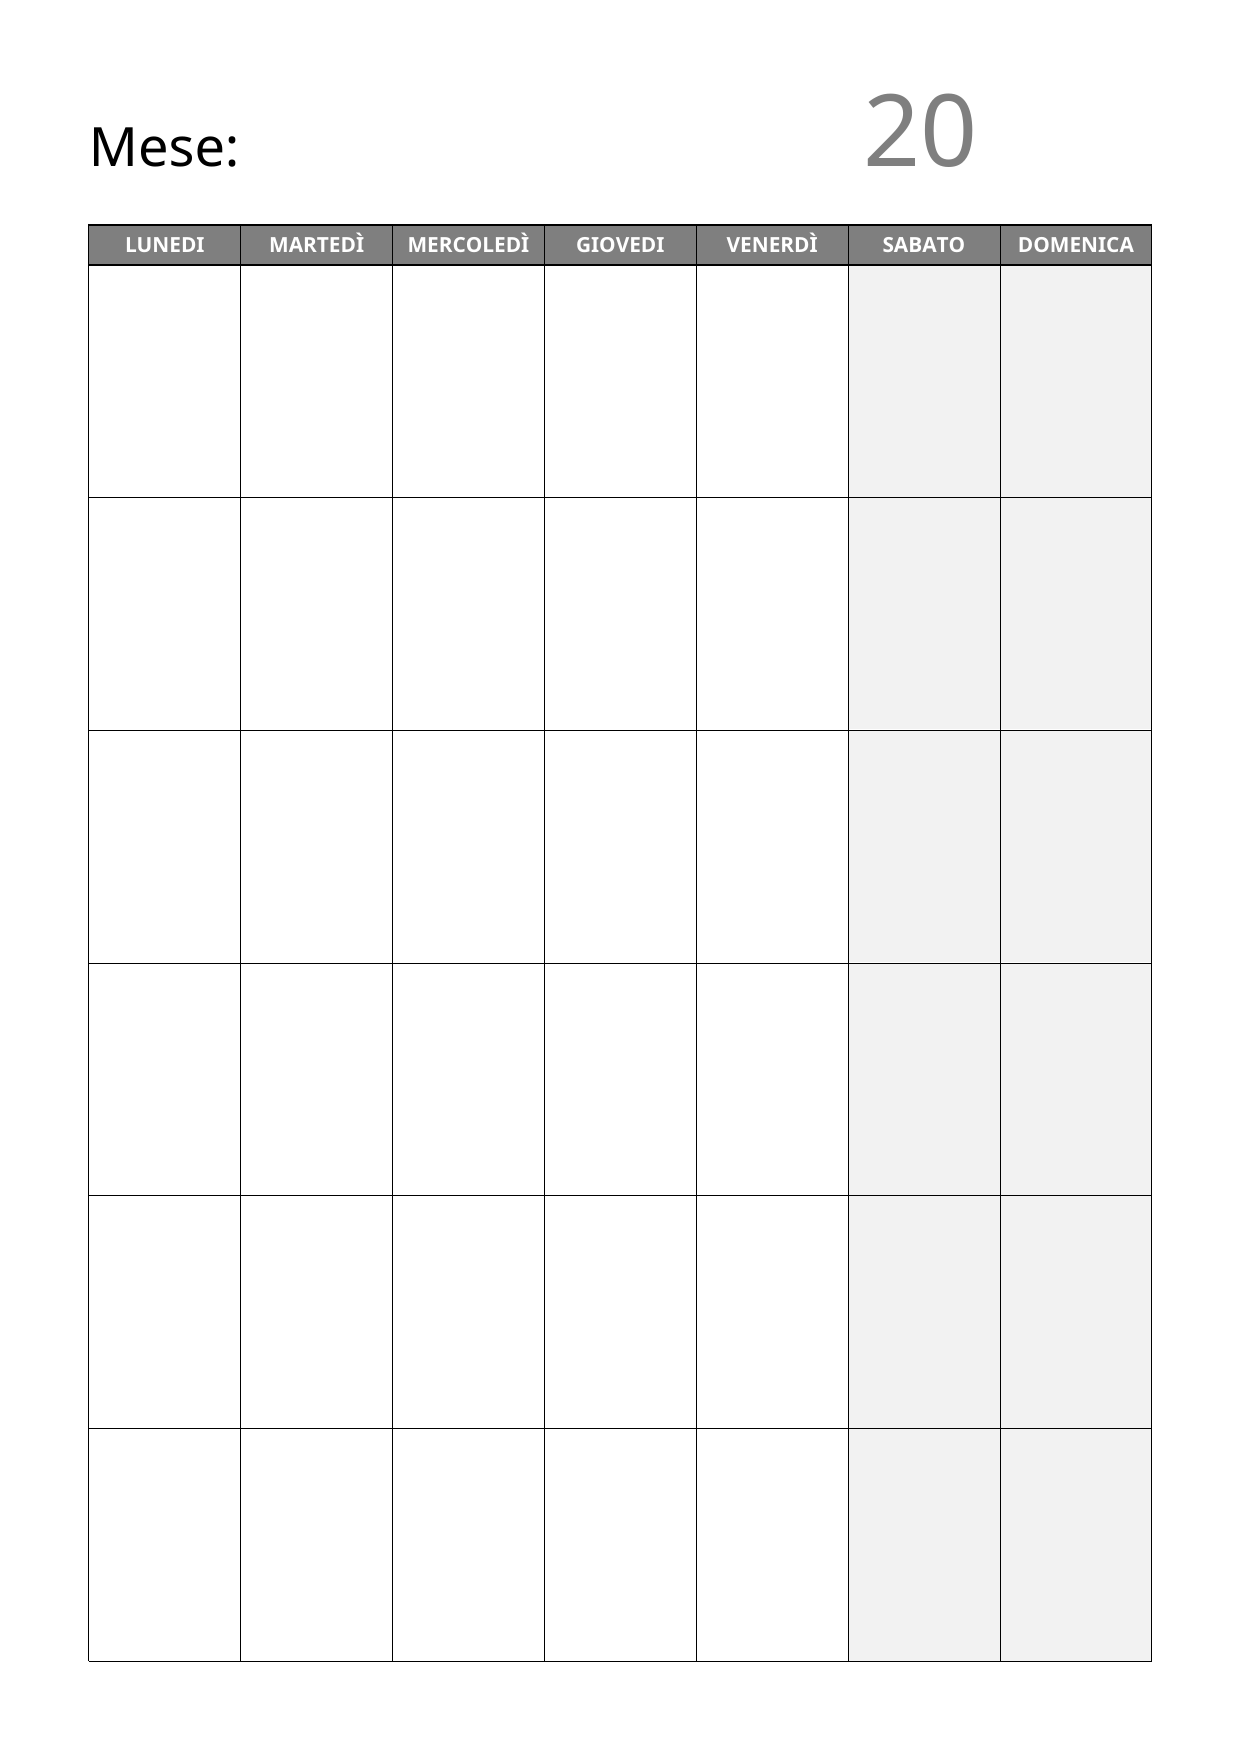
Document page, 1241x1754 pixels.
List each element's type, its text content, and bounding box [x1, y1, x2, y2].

table_cell [545, 964, 696, 1195]
table_cell [849, 266, 1000, 497]
table_cell [697, 266, 848, 497]
table_cell [1001, 731, 1151, 962]
table_cell [545, 266, 696, 497]
table_cell [241, 964, 392, 1195]
table_cell [849, 964, 1000, 1195]
table_cell [545, 1429, 696, 1661]
table_cell [849, 1196, 1000, 1428]
table_cell [393, 498, 544, 729]
table_cell [393, 266, 544, 497]
table_cell [1001, 498, 1151, 729]
table_cell [393, 731, 544, 962]
table_cell [1001, 964, 1151, 1195]
table_cell [1001, 266, 1151, 497]
table_cell [241, 266, 392, 497]
table_cell [849, 1429, 1000, 1661]
table_cell [1001, 1429, 1151, 1661]
table_cell [89, 1196, 240, 1428]
table_cell [241, 1429, 392, 1661]
table_cell [697, 964, 848, 1195]
table_cell [545, 731, 696, 962]
table_cell [393, 1429, 544, 1661]
table_cell [89, 964, 240, 1195]
table_cell [1001, 1196, 1151, 1428]
table_cell [697, 498, 848, 729]
table_cell [697, 731, 848, 962]
table_cell [393, 1196, 544, 1428]
table_cell [89, 731, 240, 962]
text Mese: 20 [89, 59, 1152, 195]
table_cell [849, 498, 1000, 729]
table_header VENERDÌ [697, 226, 848, 264]
table_cell [849, 731, 1000, 962]
table_cell [697, 1196, 848, 1428]
table_cell [393, 964, 544, 1195]
table_cell [89, 1429, 240, 1661]
table_header GIOVEDI [545, 226, 696, 264]
table_cell [89, 266, 240, 497]
table_cell [545, 1196, 696, 1428]
table_header MERCOLEDÌ [393, 226, 544, 264]
table_header LUNEDI [89, 226, 240, 264]
table_cell [545, 498, 696, 729]
table_header SABATO [849, 226, 1000, 264]
table_cell [697, 1429, 848, 1661]
table_cell [241, 498, 392, 729]
table_cell [241, 1196, 392, 1428]
table_cell [241, 731, 392, 962]
table_cell [89, 498, 240, 729]
table_header MARTEDÌ [241, 226, 392, 264]
table_header DOMENICA [1001, 226, 1151, 264]
